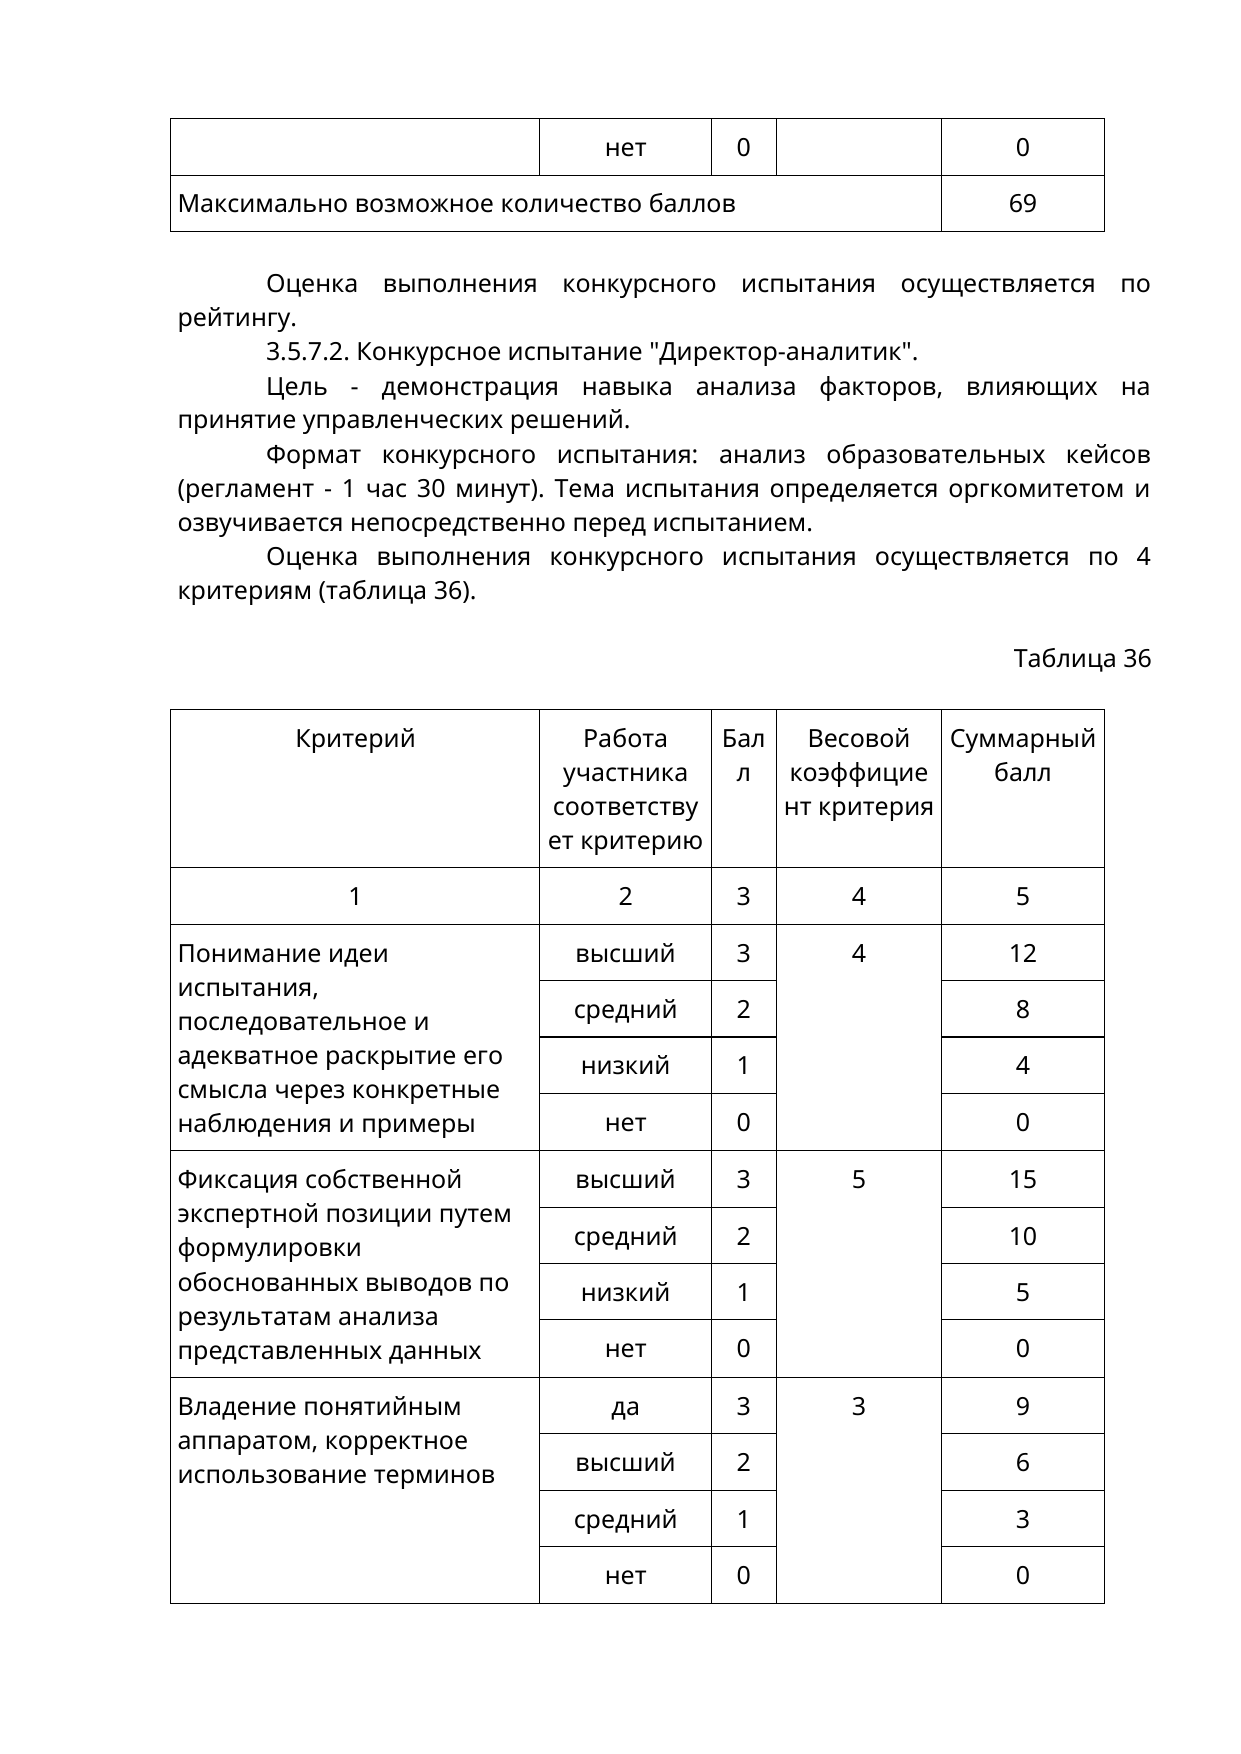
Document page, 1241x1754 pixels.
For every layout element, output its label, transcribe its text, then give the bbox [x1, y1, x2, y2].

table_cell 0 [712, 1320, 776, 1377]
table_cell 0 [942, 1094, 1104, 1150]
table_cell 0 [942, 119, 1104, 174]
table_cell низкий [540, 1264, 711, 1319]
table_cell 6 [942, 1434, 1104, 1490]
table_cell нет [540, 1547, 711, 1602]
table_cell 4 [777, 868, 941, 924]
table_cell да [540, 1378, 711, 1433]
table_cell 3 [712, 1378, 776, 1433]
table_header Балл [712, 710, 776, 867]
table_header Весовой коэффициент критерия [777, 710, 941, 867]
text Цель - демонстрация навыка анализа факторов, влияющих на принятие управленческих решений. [177, 368, 1152, 436]
table_cell нет [540, 119, 711, 174]
text 3.5.7.2. Конкурсное испытание "Директор-аналитик". [177, 334, 1152, 368]
table_cell 3 [777, 1378, 941, 1602]
table_cell 69 [942, 176, 1104, 231]
table_cell средний [540, 1208, 711, 1263]
table_cell 3 [942, 1491, 1104, 1546]
table_cell низкий [540, 1038, 711, 1093]
table_cell Понимание идеи испытания, последовательное и адекватное раскрытие его смысла через конкретные наблюдения и примеры [171, 925, 539, 1150]
table_cell средний [540, 981, 711, 1036]
table_header Суммарный балл [942, 710, 1104, 867]
table_cell 1 [712, 1038, 776, 1093]
table_cell 0 [942, 1547, 1104, 1602]
table_cell высший [540, 1151, 711, 1207]
table_cell 2 [712, 1208, 776, 1263]
table_cell средний [540, 1491, 711, 1546]
table_cell 5 [777, 1151, 941, 1377]
table_cell 3 [712, 1151, 776, 1207]
table_cell 4 [942, 1038, 1104, 1093]
table_cell 5 [942, 868, 1104, 924]
table_cell 0 [712, 119, 776, 174]
text Оценка выполнения конкурсного испытания осуществляется по рейтингу. [177, 266, 1152, 334]
table_cell 0 [712, 1094, 776, 1150]
table_cell Максимально возможное количество баллов [171, 176, 941, 231]
table_cell 2 [712, 981, 776, 1036]
table_cell высший [540, 925, 711, 980]
table_cell 3 [712, 868, 776, 924]
table_cell 0 [712, 1547, 776, 1602]
table_cell 9 [942, 1378, 1104, 1433]
table_cell 2 [540, 868, 711, 924]
text Оценка выполнения конкурсного испытания осуществляется по 4 критериям (таблица 36). [177, 538, 1152, 607]
table_cell 8 [942, 981, 1104, 1036]
table_cell 5 [942, 1264, 1104, 1319]
text Таблица 36 [177, 641, 1152, 675]
table_cell 12 [942, 925, 1104, 980]
table_header Работа участника соответствует критерию [540, 710, 711, 867]
table_header Критерий [171, 710, 539, 867]
table_cell 2 [712, 1434, 776, 1490]
text Формат конкурсного испытания: анализ образовательных кейсов (регламент - 1 час 30 минут). Тема испытания определяется оргкомитетом и озвучивается непосредственно перед испытанием. [177, 436, 1152, 538]
table_cell 10 [942, 1208, 1104, 1263]
table_cell 0 [942, 1320, 1104, 1377]
table_cell 1 [712, 1264, 776, 1319]
table_cell высший [540, 1434, 711, 1490]
table_cell Владение понятийным аппаратом, корректное использование терминов [171, 1378, 539, 1602]
table_cell нет [540, 1320, 711, 1377]
table_cell 4 [777, 925, 941, 1150]
table_cell 1 [171, 868, 539, 924]
table_cell 3 [712, 925, 776, 980]
table_cell 1 [712, 1491, 776, 1546]
table_cell Фиксация собственной экспертной позиции путем формулировки обоснованных выводов по результатам анализа представленных данных [171, 1151, 539, 1377]
table_cell нет [540, 1094, 711, 1150]
table_cell 15 [942, 1151, 1104, 1207]
